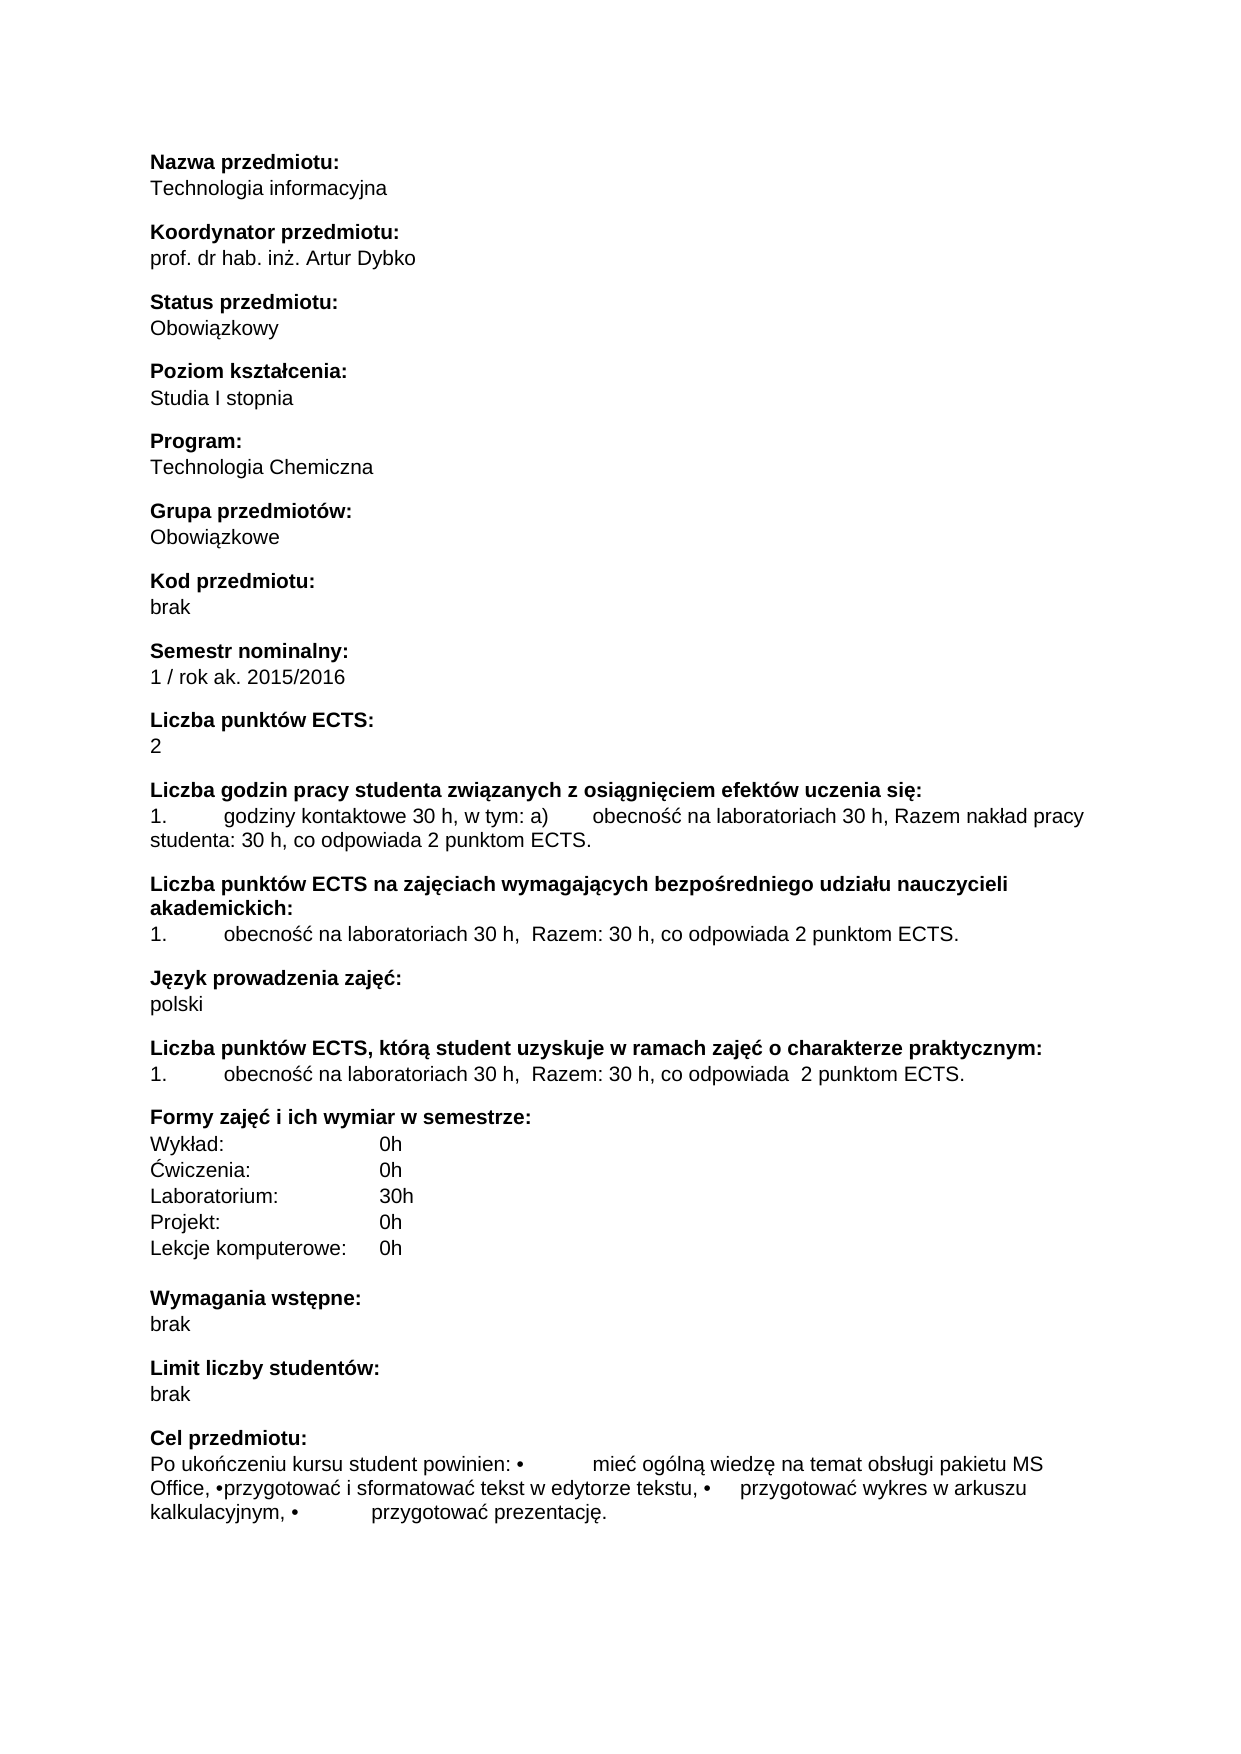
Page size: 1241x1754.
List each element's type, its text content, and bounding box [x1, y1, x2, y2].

text Technologia informacyjna [150, 176, 1090, 200]
text brak [150, 1312, 1090, 1336]
table_cell 0h [369, 1234, 597, 1260]
text Wymagania wstępne: [150, 1286, 1090, 1310]
text brak [150, 1382, 1090, 1406]
text Poziom kształcenia: [150, 359, 1090, 383]
text Semestr nominalny: [150, 638, 1090, 662]
text polski [150, 992, 1090, 1016]
text Liczba punktów ECTS na zajęciach wymagających bezpośredniego udziału nauczycieli akademickich: [150, 872, 1090, 920]
text Koordynator przedmiotu: [150, 220, 1090, 244]
text Po ukończeniu kursu student powinien: • mieć ogólną wiedzę na temat obsługi pakietu MS Office, • przygotować i sformatować tekst w edytorze tekstu, • przygotować wykres w arkuszu kalkulacyjnym, • przygotować prezentację. [150, 1452, 1090, 1523]
table_cell 0h [369, 1156, 597, 1182]
text Program: [150, 429, 1090, 453]
text Cel przedmiotu: [150, 1426, 1090, 1449]
text Grupa przedmiotów: [150, 499, 1090, 523]
text Liczba godzin pracy studenta związanych z osiągnięciem efektów uczenia się: [150, 778, 1090, 802]
text 1. obecność na laboratoriach 30 h, Razem: 30 h, co odpowiada 2 punktom ECTS. [150, 1061, 1090, 1085]
text Liczba punktów ECTS: [150, 708, 1090, 732]
text Język prowadzenia zajęć: [150, 966, 1090, 989]
table_cell Lekcje komputerowe: [140, 1236, 367, 1260]
text Technologia Chemiczna [150, 455, 1090, 479]
table_cell Laboratorium: [140, 1184, 367, 1208]
table_cell Projekt: [140, 1210, 367, 1234]
text 1. obecność na laboratoriach 30 h, Razem: 30 h, co odpowiada 2 punktom ECTS. [150, 922, 1090, 946]
text Studia I stopnia [150, 385, 1090, 409]
text prof. dr hab. inż. Artur Dybko [150, 246, 1090, 270]
text Liczba punktów ECTS, którą student uzyskuje w ramach zajęć o charakterze praktycznym: [150, 1035, 1090, 1059]
text Nazwa przedmiotu: [150, 150, 1090, 174]
table_cell Ćwiczenia: [140, 1158, 367, 1182]
text Limit liczby studentów: [150, 1356, 1090, 1380]
text 1. godziny kontaktowe 30 h, w tym: a) obecność na laboratoriach 30 h, Razem nakład pracy studenta: 30 h, co odpowiada 2 punktom ECTS. [150, 804, 1090, 852]
text 1 / rok ak. 2015/2016 [150, 664, 1090, 688]
text Kod przedmiotu: [150, 569, 1090, 593]
text Obowiązkowy [150, 316, 1090, 339]
table_cell 30h [369, 1182, 597, 1208]
text Status przedmiotu: [150, 289, 1090, 313]
table_cell 0h [369, 1208, 597, 1234]
table_header Wykład: [140, 1132, 367, 1156]
text 2 [150, 734, 1090, 758]
text Obowiązkowe [150, 525, 1090, 549]
table_header 0h [369, 1132, 597, 1156]
text Formy zajęć i ich wymiar w semestrze: [150, 1105, 1090, 1129]
text brak [150, 595, 1090, 619]
